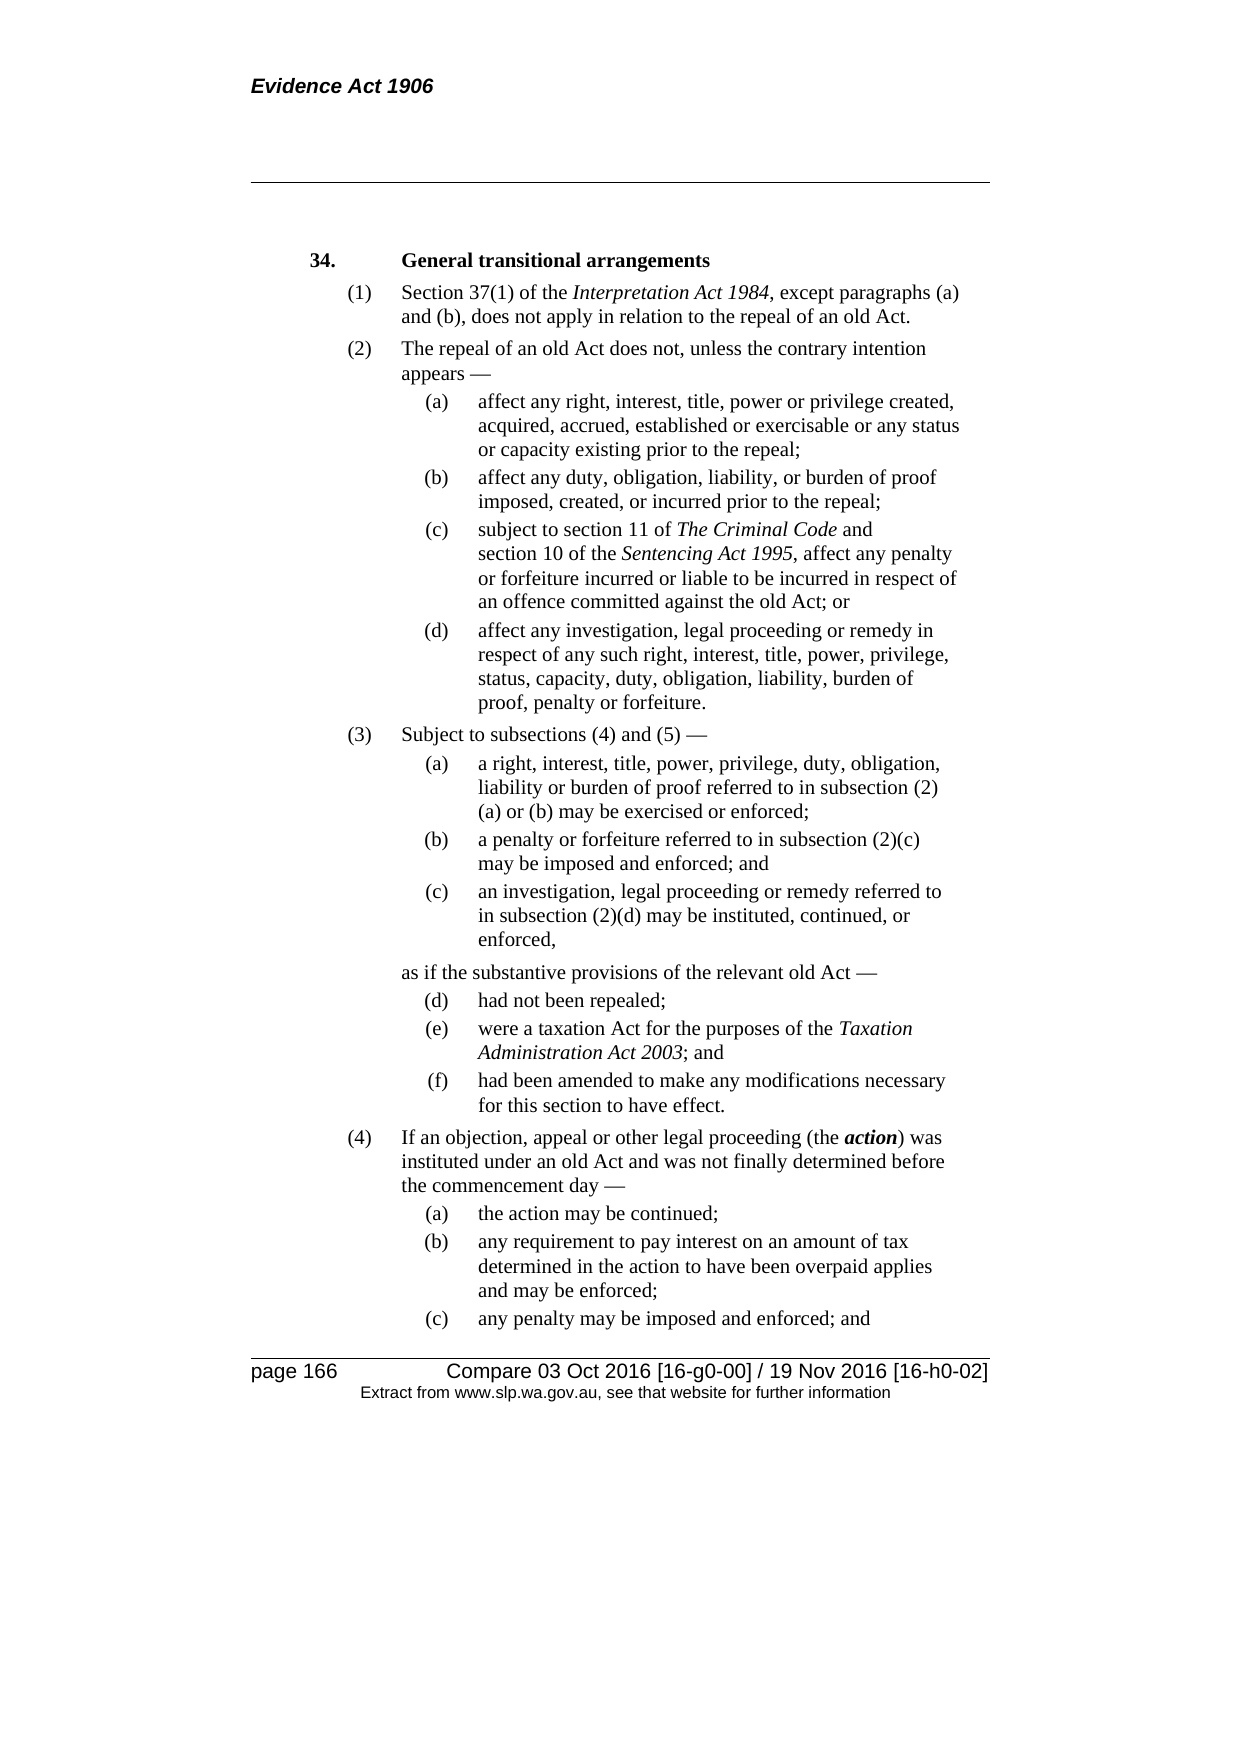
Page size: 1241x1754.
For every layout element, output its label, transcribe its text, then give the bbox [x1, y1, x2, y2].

text (a) a right, interest, title, power, privilege, duty, obligation, liability or burden of proof referred to in subsection (2)(a) or (b) may be exercised or enforced; [389, 751, 960, 823]
text (d) had not been repealed; [389, 988, 960, 1012]
text (c) subject to section 11 of The Criminal Code and section 10 of the Sentencing Act 1995, affect any penalty or forfeiture incurred or liable to be incurred in respect of an offence committed against the old Act; or [389, 517, 960, 613]
text (b) affect any duty, obligation, liability, or burden of proof imposed, created, or incurred prior to the repeal; [389, 465, 960, 513]
text (a) affect any right, interest, title, power or privilege created, acquired, accrued, established or exercisable or any status or capacity existing prior to the repeal; [389, 389, 960, 461]
text (3) Subject to subsections (4) and (5) — [312, 722, 960, 746]
text (f) had been amended to make any modifications necessary for this section to have effect. [389, 1068, 960, 1117]
text (4) If an objection, appeal or other legal proceeding (the action) was instituted under an old Act and was not finally determined before the commencement day — [312, 1125, 960, 1197]
text (2) The repeal of an old Act does not, unless the contrary intention appears — [312, 336, 960, 384]
text (b) a penalty or forfeiture referred to in subsection (2)(c) may be imposed and enforced; and [389, 827, 960, 875]
text (c) an investigation, legal proceeding or remedy referred to in subsection (2)(d) may be instituted, continued, or enforced, [389, 879, 960, 951]
text (a) the action may be continued; [389, 1201, 960, 1225]
text (c) any penalty may be imposed and enforced; and [389, 1306, 960, 1330]
subtitle 34. General transitional arrangements [309, 247, 960, 272]
text (b) any requirement to pay interest on an amount of tax determined in the action to have been overpaid applies and may be enforced; [389, 1229, 960, 1302]
text as if the substantive provisions of the relevant old Act — [312, 960, 960, 984]
text (d) affect any investigation, legal proceeding or remedy in respect of any such right, interest, title, power, privilege, status, capacity, duty, obligation, liability, burden of proof, penalty or forfeiture. [389, 618, 960, 714]
text (1) Section 37(1) of the Interpretation Act 1984, except paragraphs (a) and (b), does not apply in relation to the repeal of an old Act. [312, 280, 960, 328]
text (e) were a taxation Act for the purposes of the Taxation Administration Act 2003; and [389, 1016, 960, 1064]
